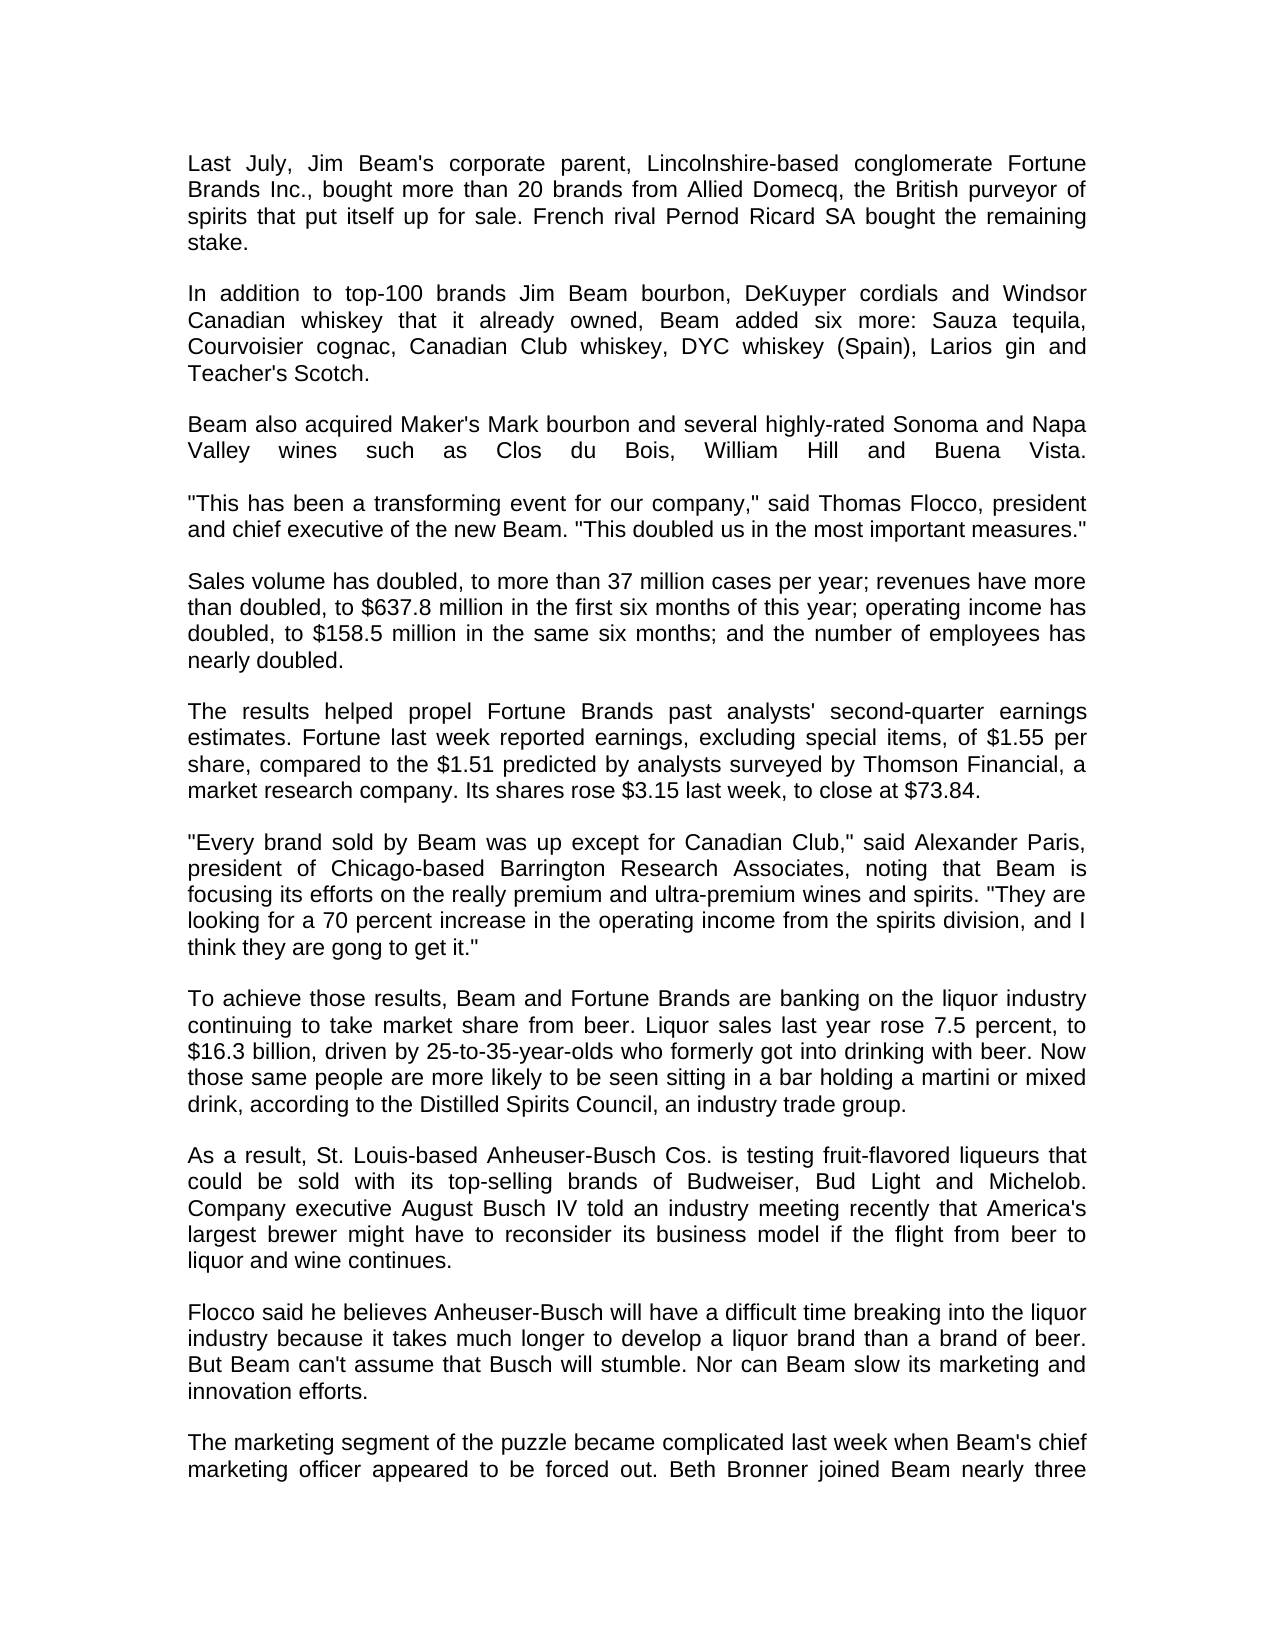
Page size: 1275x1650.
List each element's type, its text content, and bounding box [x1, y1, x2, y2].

text Sales volume has doubled, to more than 37 million cases per year; revenues have more than doubled, to $637.8 million in the first six months of this year; operating income has doubled, to $158.5 million in the same six months; and the number of employees has nearly doubled. [187, 568, 1087, 673]
text As a result, St. Louis-based Anheuser-Busch Cos. is testing fruit-flavored liqueurs that could be sold with its top-selling brands of Budweiser, Bud Light and Michelob. Company executive August Busch IV told an industry meeting recently that 's largest brewer might have to reconsider its business model if the flight from beer to liquor and wine continues. [187, 1142, 1087, 1274]
text "Every brand sold by Beam was up except for Canadian Club," said Alexander Paris, president of Chicago-based Barrington Research Associates, noting that Beam is focusing its efforts on the really premium and ultra-premium wines and spirits. "They are looking for a 70 percent increase in the operating income from the spirits division, and I think they are gong to get it." [187, 828, 1087, 960]
text In addition to top-100 brands Jim Beam bourbon, DeKuyper cordials and Windsor Canadian whiskey that it already owned, Beam added six more: Sauza tequila, Courvoisier cognac, Canadian Club whiskey, DYC whiskey (), Larios gin and Teacher's Scotch. [187, 280, 1087, 386]
text The results helped propel Fortune Brands past analysts' second-quarter earnings estimates. Fortune last week reported earnings, excluding special items, of $1.55 per share, compared to the $1.51 predicted by analysts surveyed by Thomson Financial, a market research company. Its shares rose $3.15 last week, to close at $73.84. [187, 698, 1087, 803]
text Flocco said he believes Anheuser-Busch will have a difficult time breaking into the liquor industry because it takes much longer to develop a liquor brand than a brand of beer. But Beam can't assume that Busch will stumble. Nor can Beam slow its marketing and innovation efforts. [187, 1299, 1087, 1404]
text Last July, Jim Beam's corporate parent, Lincolnshire-based conglomerate Fortune Brands Inc., bought more than 20 brands from Allied Domecq, the British purveyor of spirits that put itself up for sale. French rival Pernod Ricard SA bought the remaining stake. [187, 150, 1087, 255]
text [187, 1429, 1087, 1482]
text Beam also acquired Maker's Mark bourbon and several highly-rated and wines such as Clos du Bois, William Hill and . "This has been a transforming event for our company," said Thomas Flocco, president and chief executive of the new Beam. "This doubled us in the most important measures." [187, 411, 1087, 543]
text To achieve those results, Beam and Fortune Brands are banking on the liquor industry continuing to take market share from beer. Liquor sales last year rose 7.5 percent, to $16.3 billion, driven by 25-to-35-year-olds who formerly got into drinking with beer. Now those same people are more likely to be seen sitting in a bar holding a martini or mixed drink, according to the Distilled Spirits Council, an industry trade group. [187, 985, 1087, 1117]
